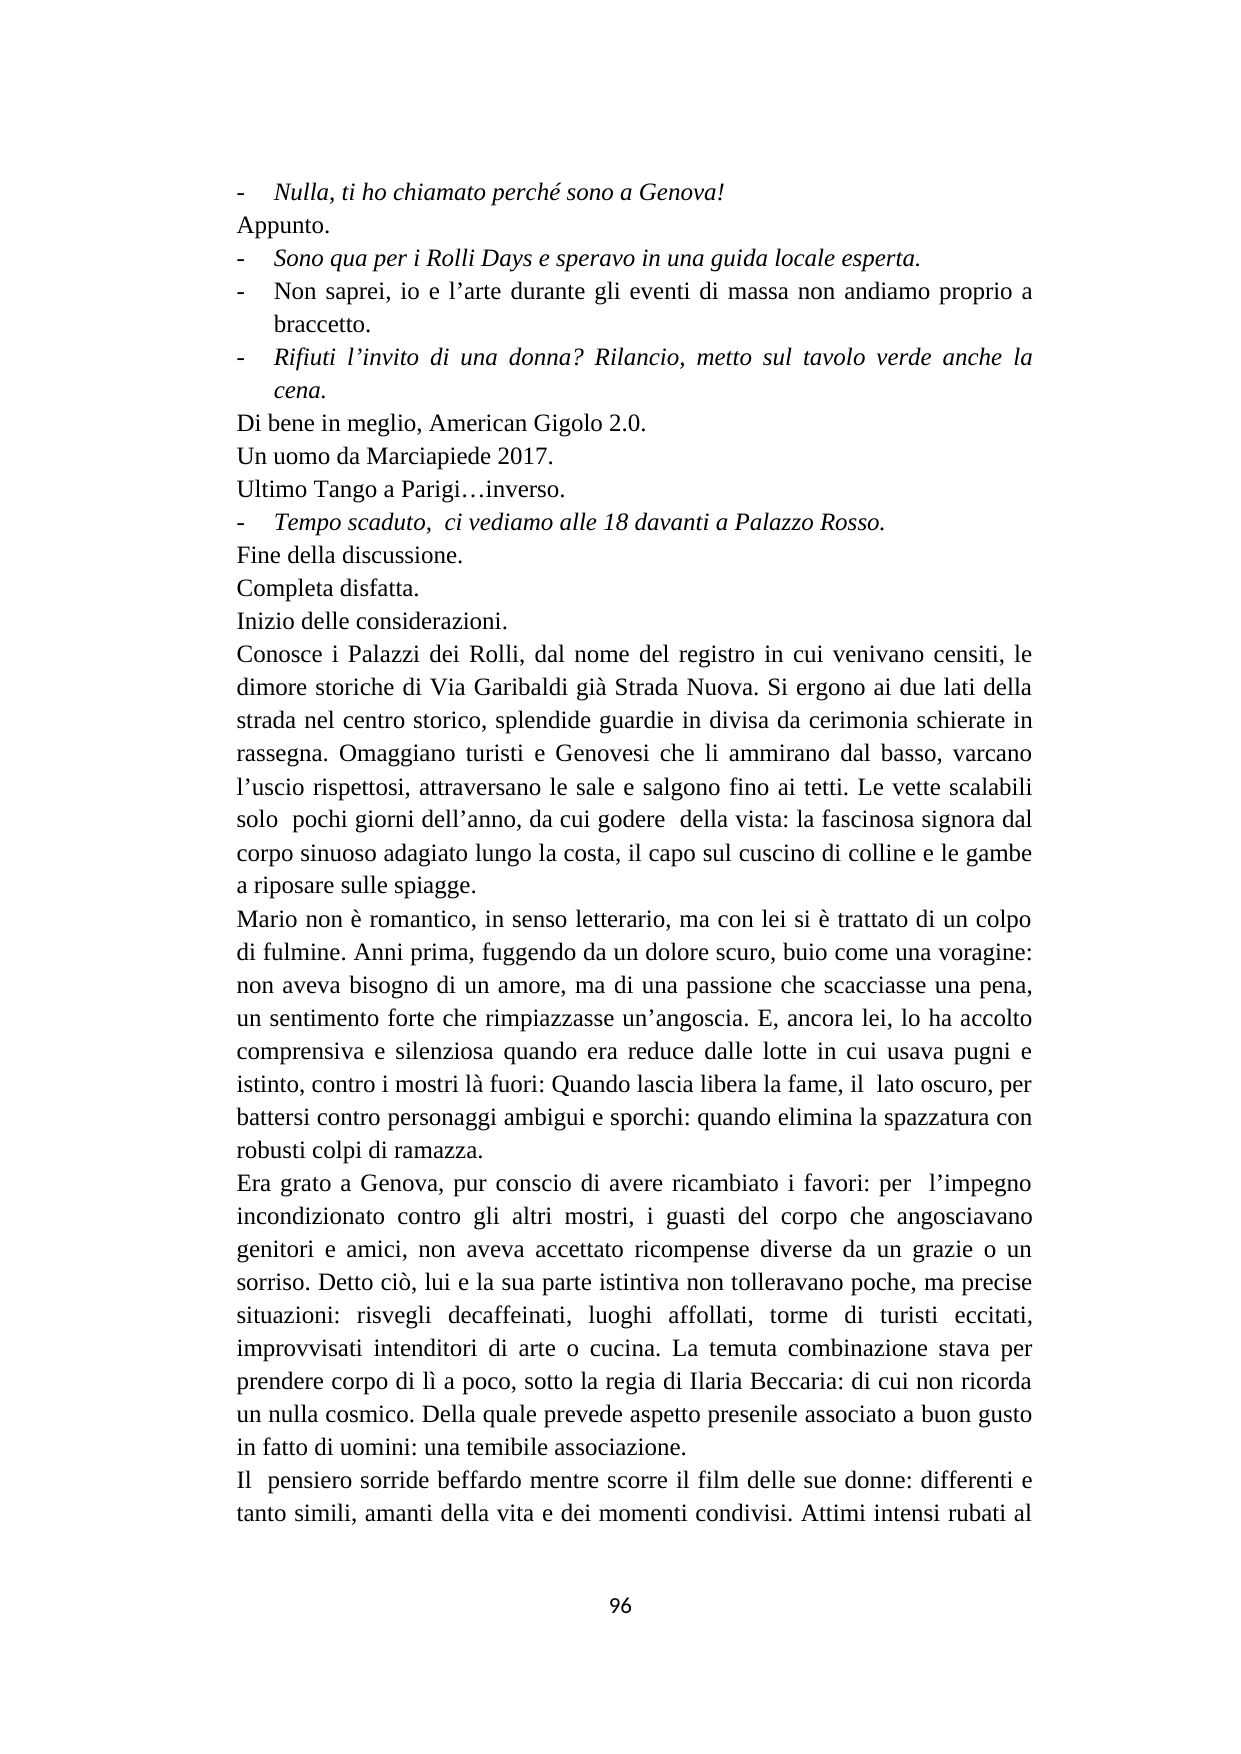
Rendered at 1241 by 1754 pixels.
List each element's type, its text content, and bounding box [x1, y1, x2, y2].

list Sono qua per i Rolli Days e speravo in una guida locale esperta. [236, 243, 1033, 272]
list Rifiuti l’invito di una donna? Rilancio, metto sul tavolo verde anche la cena. [236, 342, 1033, 404]
text Completa disfatta. [236, 573, 1033, 602]
text Era grato a Genova, pur conscio di avere ricambiato i favori: per l’impegno incondizionato contro gli altri mostri, i guasti del corpo che angosciavano genitori e amici, non aveva accettato ricompense diverse da un grazie o un sorriso. Detto ciò, lui e la sua parte istintiva non tolleravano poche, ma precise situazioni: risvegli decaffeinati, luoghi affollati, torme di turisti eccitati, improvvisati intenditori di arte o cucina. La temuta combinazione stava per prendere corpo di lì a poco, sotto la regia di Ilaria Beccaria: di cui non ricorda un nulla cosmico. Della quale prevede aspetto presenile associato a buon gusto in fatto di uomini: una temibile associazione. [236, 1168, 1033, 1461]
text Un uomo da Marciapiede 2017. [236, 441, 1033, 470]
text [236, 1465, 1033, 1527]
text Fine della discussione. [236, 540, 1033, 569]
list Non saprei, io e l’arte durante gli eventi di massa non andiamo proprio a braccetto. [236, 276, 1033, 338]
list Tempo scaduto, ci vediamo alle 18 davanti a Palazzo Rosso. [236, 507, 1033, 536]
text Mario non è romantico, in senso letterario, ma con lei si è trattato di un colpo di fulmine. Anni prima, fuggendo da un dolore scuro, buio come una voragine: non aveva bisogno di un amore, ma di una passione che scacciasse una pena, un sentimento forte che rimpiazzasse un’angoscia. E, ancora lei, lo ha accolto comprensiva e silenziosa quando era reduce dalle lotte in cui usava pugni e istinto, contro i mostri là fuori: Quando lascia libera la fame, il lato oscuro, per battersi contro personaggi ambigui e sporchi: quando elimina la spazzatura con robusti colpi di ramazza. [236, 904, 1033, 1163]
text Conosce i Palazzi dei Rolli, dal nome del registro in cui venivano censiti, le dimore storiche di Via Garibaldi già Strada Nuova. Si ergono ai due lati della strada nel centro storico, splendide guardie in divisa da cerimonia schierate in rassegna. Omaggiano turisti e Genovesi che li ammirano dal basso, varcano l’uscio rispettosi, attraversano le sale e salgono fino ai tetti. Le vette scalabili solo pochi giorni dell’anno, da cui godere della vista: la fascinosa signora dal corpo sinuoso adagiato lungo la costa, il capo sul cuscino di colline e le gambe a riposare sulle spiagge. [236, 639, 1033, 899]
text Inizio delle considerazioni. [236, 606, 1033, 635]
text Appunto. [236, 210, 1033, 239]
text Di bene in meglio, American Gigolo 2.0. [236, 408, 1033, 437]
text Ultimo Tango a Parigi…inverso. [236, 474, 1033, 503]
list Nulla, ti ho chiamato perché sono a Genova! [236, 177, 1033, 206]
